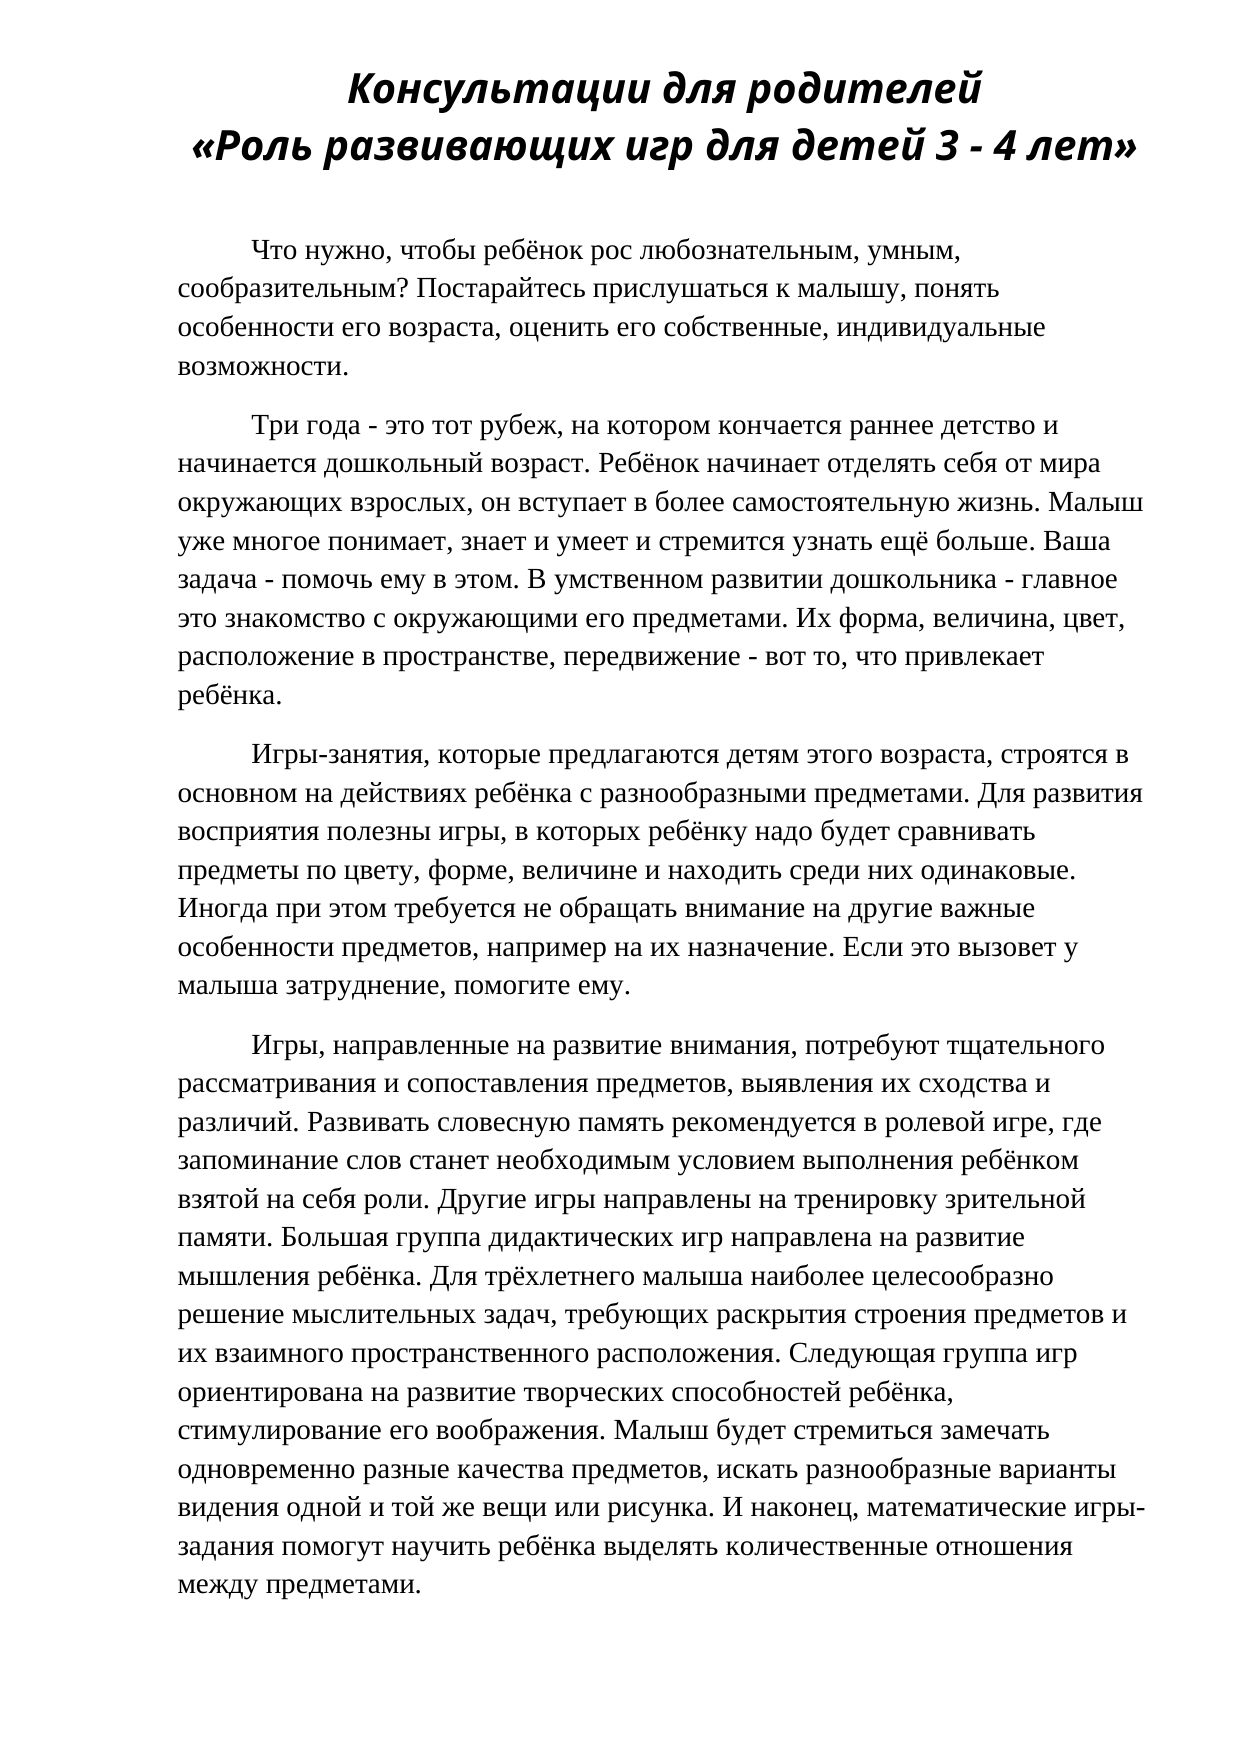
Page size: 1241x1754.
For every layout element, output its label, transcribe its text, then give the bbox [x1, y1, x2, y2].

text Игры, направленные на развитие внимания, потребуют тщательного рассматривания и сопоставления предметов, выявления их сходства и различий. Развивать словесную память рекомендуется в ролевой игре, где запоминание слов станет необходимым условием выполнения ребёнком взятой на себя роли. Другие игры направлены на тренировку зрительной памяти. Большая группа дидактических игр направлена на развитие мышления ребёнка. Для трёхлетнего малыша наиболее целесообразно решение мыслительных задач, требующих раскрытия строения предметов и их взаимного пространственного расположения. Следующая группа игр ориентирована на развитие творческих способностей ребёнка, стимулирование его воображения. Малыш будет стремиться замечать одновременно разные качества предметов, искать разнообразные варианты видения одной и той же вещи или рисунка. И наконец, математические игры-задания помогут научить ребёнка выделять количественные отношения между предметами. [177, 1027, 1152, 1600]
text Что нужно, чтобы ребёнок рос любознательным, умным, сообразительным? Постарайтесь прислушаться к малышу, понять особенности его возраста, оценить его собственные, индивидуальные возможности. [177, 232, 1152, 381]
text «Роль развивающих игр для детей 3 - 4 лет» [177, 116, 1152, 173]
text Три года - это тот рубеж, на котором кончается раннее детство и начинается дошкольный возраст. Ребёнок начинает отделять себя от мира окружающих взрослых, он вступает в более самостоятельную жизнь. Малыш уже многое понимает, знает и умеет и стремится узнать ещё больше. Ваша задача - помочь ему в этом. В умственном развитии дошкольника - главное это знакомство с окружающими его предметами. Их форма, величина, цвет, расположение в пространстве, передвижение - вот то, что привлекает ребёнка. [177, 407, 1152, 710]
text Консультации для родителей [177, 59, 1152, 116]
text Игры-занятия, которые предлагаются детям этого возраста, строятся в основном на действиях ребёнка с разнообразными предметами. Для развития восприятия полезны игры, в которых ребёнку надо будет сравнивать предметы по цвету, форме, величине и находить среди них одинаковые. Иногда при этом требуется не обращать внимание на другие важные особенности предметов, например на их назначение. Если это вызовет у малыша затруднение, помогите ему. [177, 736, 1152, 1001]
